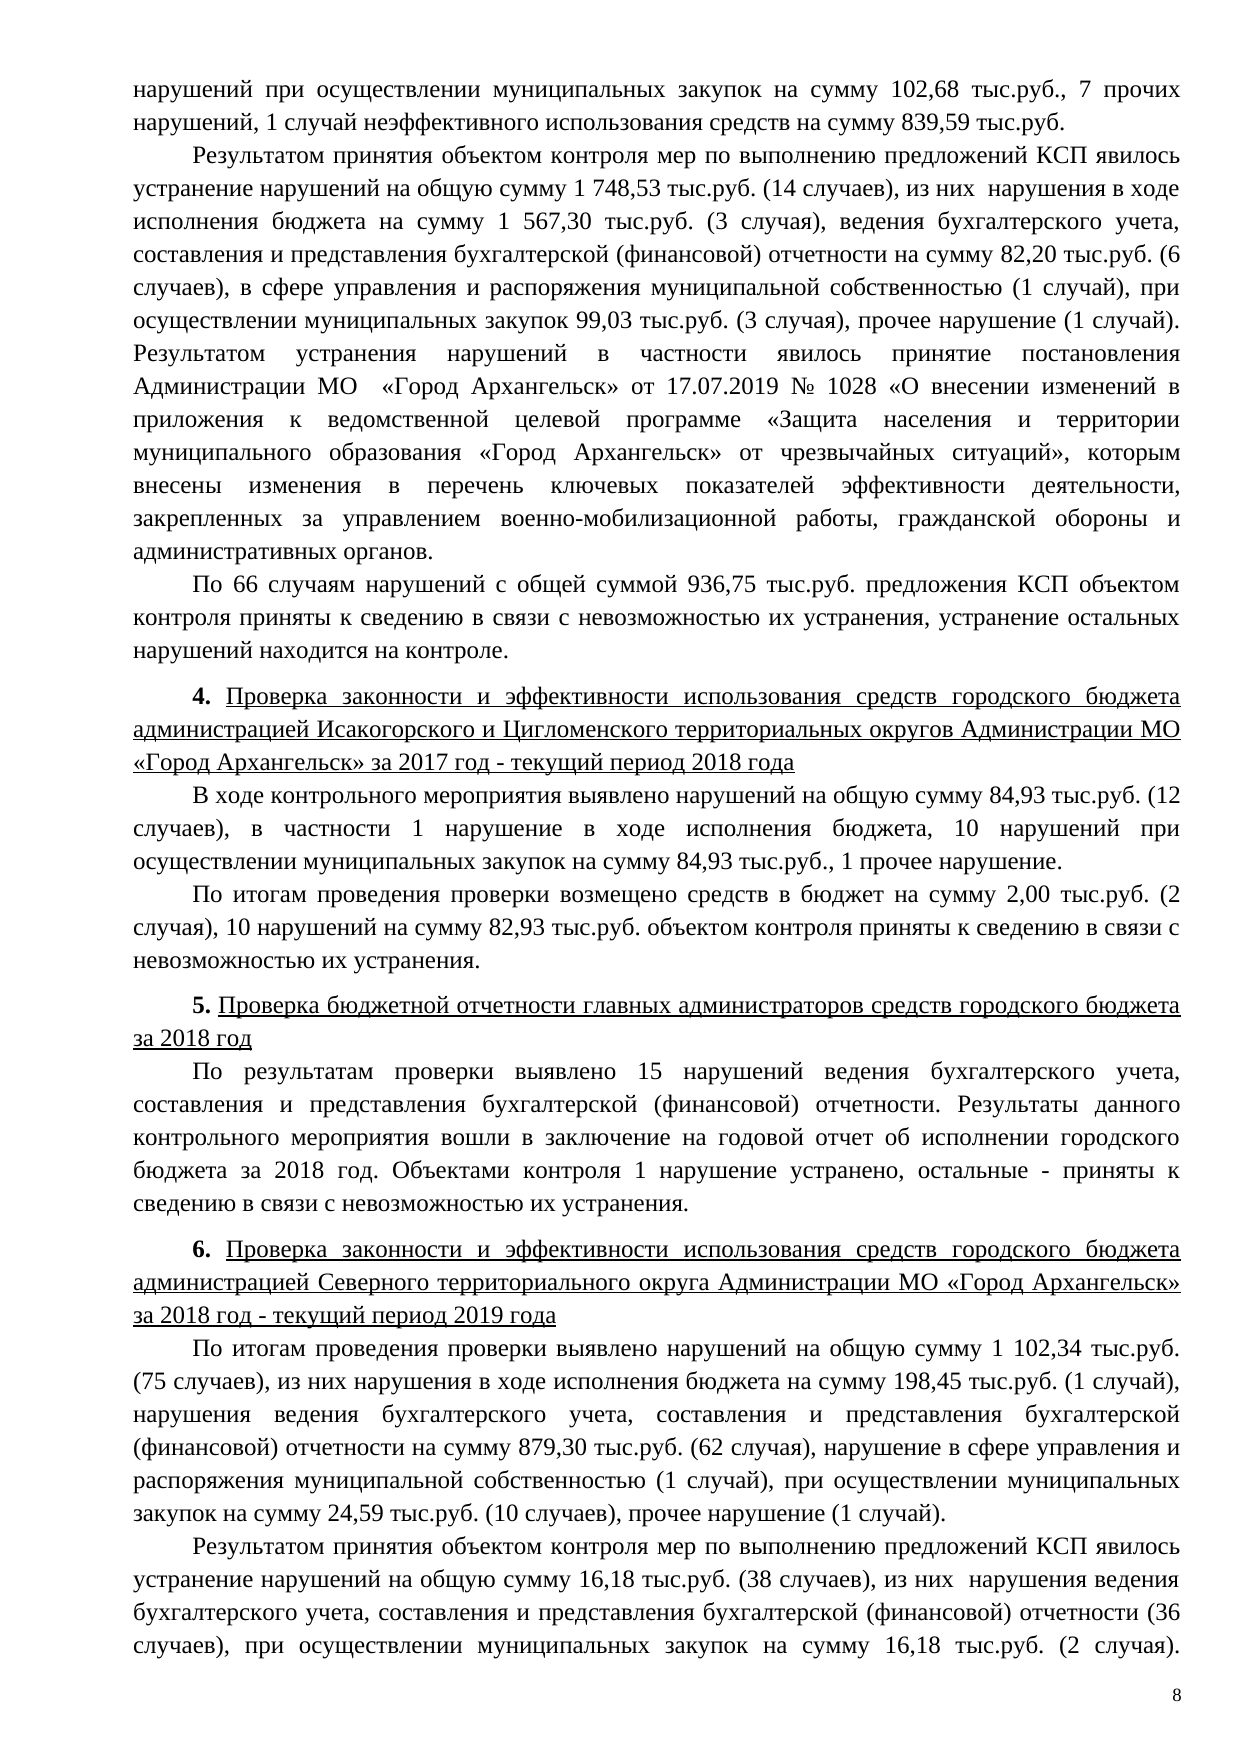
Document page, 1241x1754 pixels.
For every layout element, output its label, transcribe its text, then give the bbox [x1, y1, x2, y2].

text По 66 случаям нарушений с общей суммой 936,75 тыс.руб. предложения КСП объектом контроля приняты к сведению в связи с невозможностью их устранения, устранение остальных нарушений находится на контроле. [133, 569, 1181, 664]
text По результатам проверки выявлено 15 нарушений ведения бухгалтерского учета, составления и представления бухгалтерской (финансовой) отчетности. Результаты данного контрольного мероприятия вошли в заключение на годовой отчет об исполнении городского бюджета за 2018 год. Объектами контроля 1 нарушение устранено, остальные - приняты к сведению в связи с невозможностью их устранения. [133, 1056, 1181, 1217]
text 5. Проверка бюджетной отчетности главных администраторов средств городского бюджета за 2018 год [133, 990, 1181, 1052]
text В ходе контрольного мероприятия выявлено нарушений на общую сумму 84,93 тыс.руб. (12 случаев), в частности 1 нарушение в ходе исполнения бюджета, 10 нарушений при осуществлении муниципальных закупок на сумму 84,93 тыс.руб., 1 прочее нарушение. [133, 780, 1181, 874]
text Результатом принятия объектом контроля мер по выполнению предложений КСП явилось устранение нарушений на общую сумму 1 748,53 тыс.руб. (14 случаев), из них нарушения в ходе исполнения бюджета на сумму 1 567,30 тыс.руб. (3 случая), ведения бухгалтерского учета, составления и представления бухгалтерской (финансовой) отчетности на сумму 82,20 тыс.руб. (6 случаев), в сфере управления и распоряжения муниципальной собственностью (1 случай), при осуществлении муниципальных закупок 99,03 тыс.руб. (3 случая), прочее нарушение (1 случай). Результатом устранения нарушений в частности явилось принятие постановления Администрации МО «Город Архангельск» от 17.07.2019 № 1028 «О внесении изменений в приложения к ведомственной целевой программе «Защита населения и территории муниципального образования «Город Архангельск» от чрезвычайных ситуаций», которым внесены изменения в перечень ключевых показателей эффективности деятельности, закрепленных за управлением военно-мобилизационной работы, гражданской обороны и административных органов. [133, 140, 1181, 565]
text 4. Проверка законности и эффективности использования средств городского бюджета администрацией Исакогорского и Цигломенского территориальных округов Администрации МО «Город Архангельск» за 2017 год - текущий период 2018 года [133, 681, 1181, 739]
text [133, 74, 1181, 136]
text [133, 1531, 1181, 1659]
text 6. Проверка законности и эффективности использования средств городского бюджета администрацией Северного территориального округа Администрации МО «Город Архангельск» за 2018 год - текущий период 2019 года [133, 1234, 1181, 1292]
text По итогам проведения проверки возмещено средств в бюджет на сумму 2,00 тыс.руб. (2 случая), 10 нарушений на сумму 82,93 тыс.руб. объектом контроля приняты к сведению в связи с невозможностью их устранения. [133, 879, 1181, 974]
text По итогам проведения проверки выявлено нарушений на общую сумму 1 102,34 тыс.руб. (75 случаев), из них нарушения в ходе исполнения бюджета на сумму 198,45 тыс.руб. (1 случай), нарушения ведения бухгалтерского учета, составления и представления бухгалтерской (финансовой) отчетности на сумму 879,30 тыс.руб. (62 случая), нарушение в сфере управления и распоряжения муниципальной собственностью (1 случай), при осуществлении муниципальных закупок на сумму 24,59 тыс.руб. (10 случаев), прочее нарушение (1 случай). [133, 1333, 1181, 1527]
text 4. Проверка законности и эффективности использования средств городского бюджета администрацией Исакогорского и Цигломенского территориальных округов Администрации МО «Город Архангельск» за 2017 год - текущий период 2018 года [133, 740, 1181, 776]
text 6. Проверка законности и эффективности использования средств городского бюджета администрацией Северного территориального округа Администрации МО «Город Архангельск» за 2018 год - текущий период 2019 года [133, 1293, 1181, 1329]
